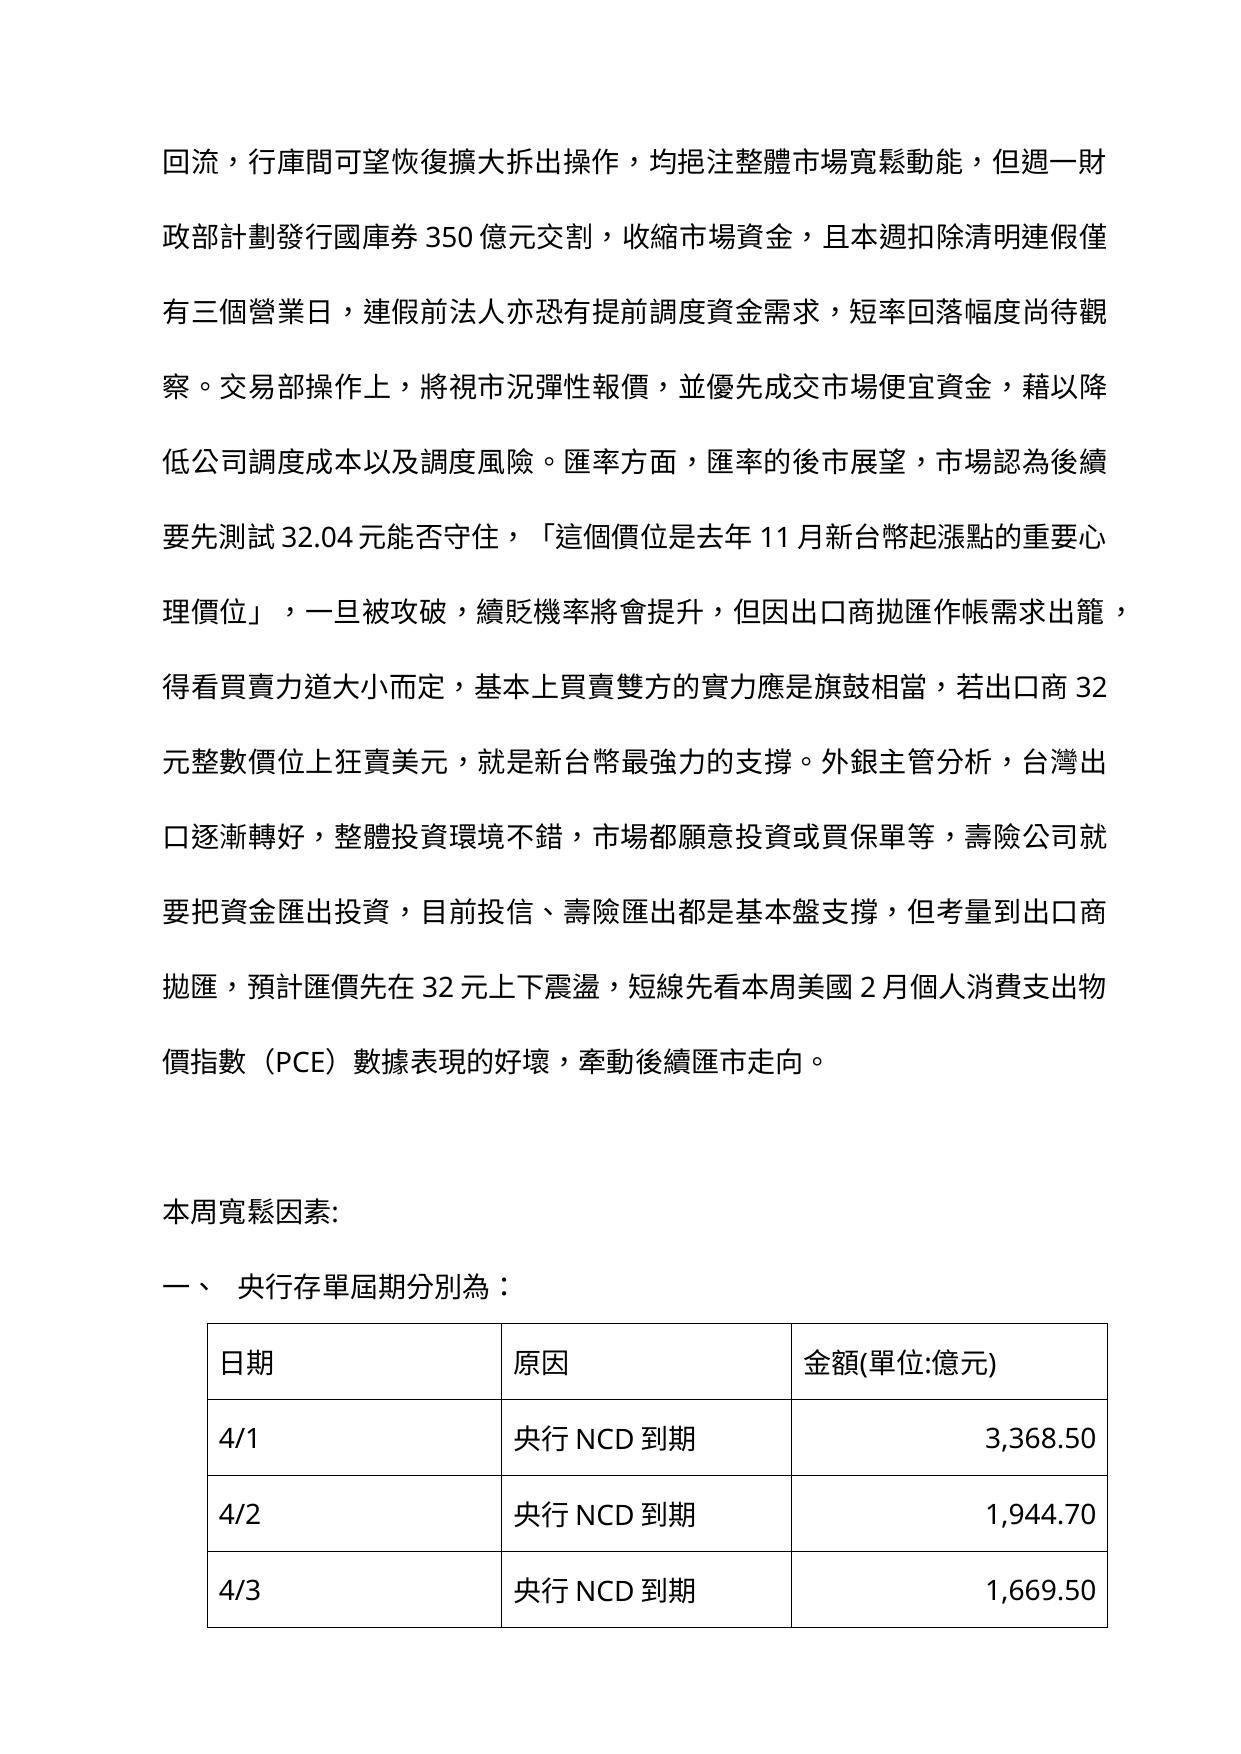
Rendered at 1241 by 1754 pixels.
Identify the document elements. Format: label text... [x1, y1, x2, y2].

table_cell 3,368.50 [792, 1400, 1107, 1475]
table_cell 4/3 [208, 1552, 501, 1627]
table_header 原因 [502, 1324, 791, 1399]
table_cell 央行NCD到期 [502, 1476, 791, 1551]
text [162, 123, 1107, 1098]
table_cell 4/1 [208, 1400, 501, 1475]
list 央行存單屆期分別為： [162, 1248, 1107, 1323]
table_header 金額(單位:億元) [792, 1324, 1107, 1399]
table_cell 央行NCD到期 [502, 1400, 791, 1475]
table_cell 1,669.50 [792, 1552, 1107, 1627]
table_cell 1,944.70 [792, 1476, 1107, 1551]
table_cell 4/2 [208, 1476, 501, 1551]
text 本周寬鬆因素: [162, 1173, 1107, 1248]
table_header 日期 [208, 1324, 501, 1399]
table_cell 央行NCD到期 [502, 1552, 791, 1627]
